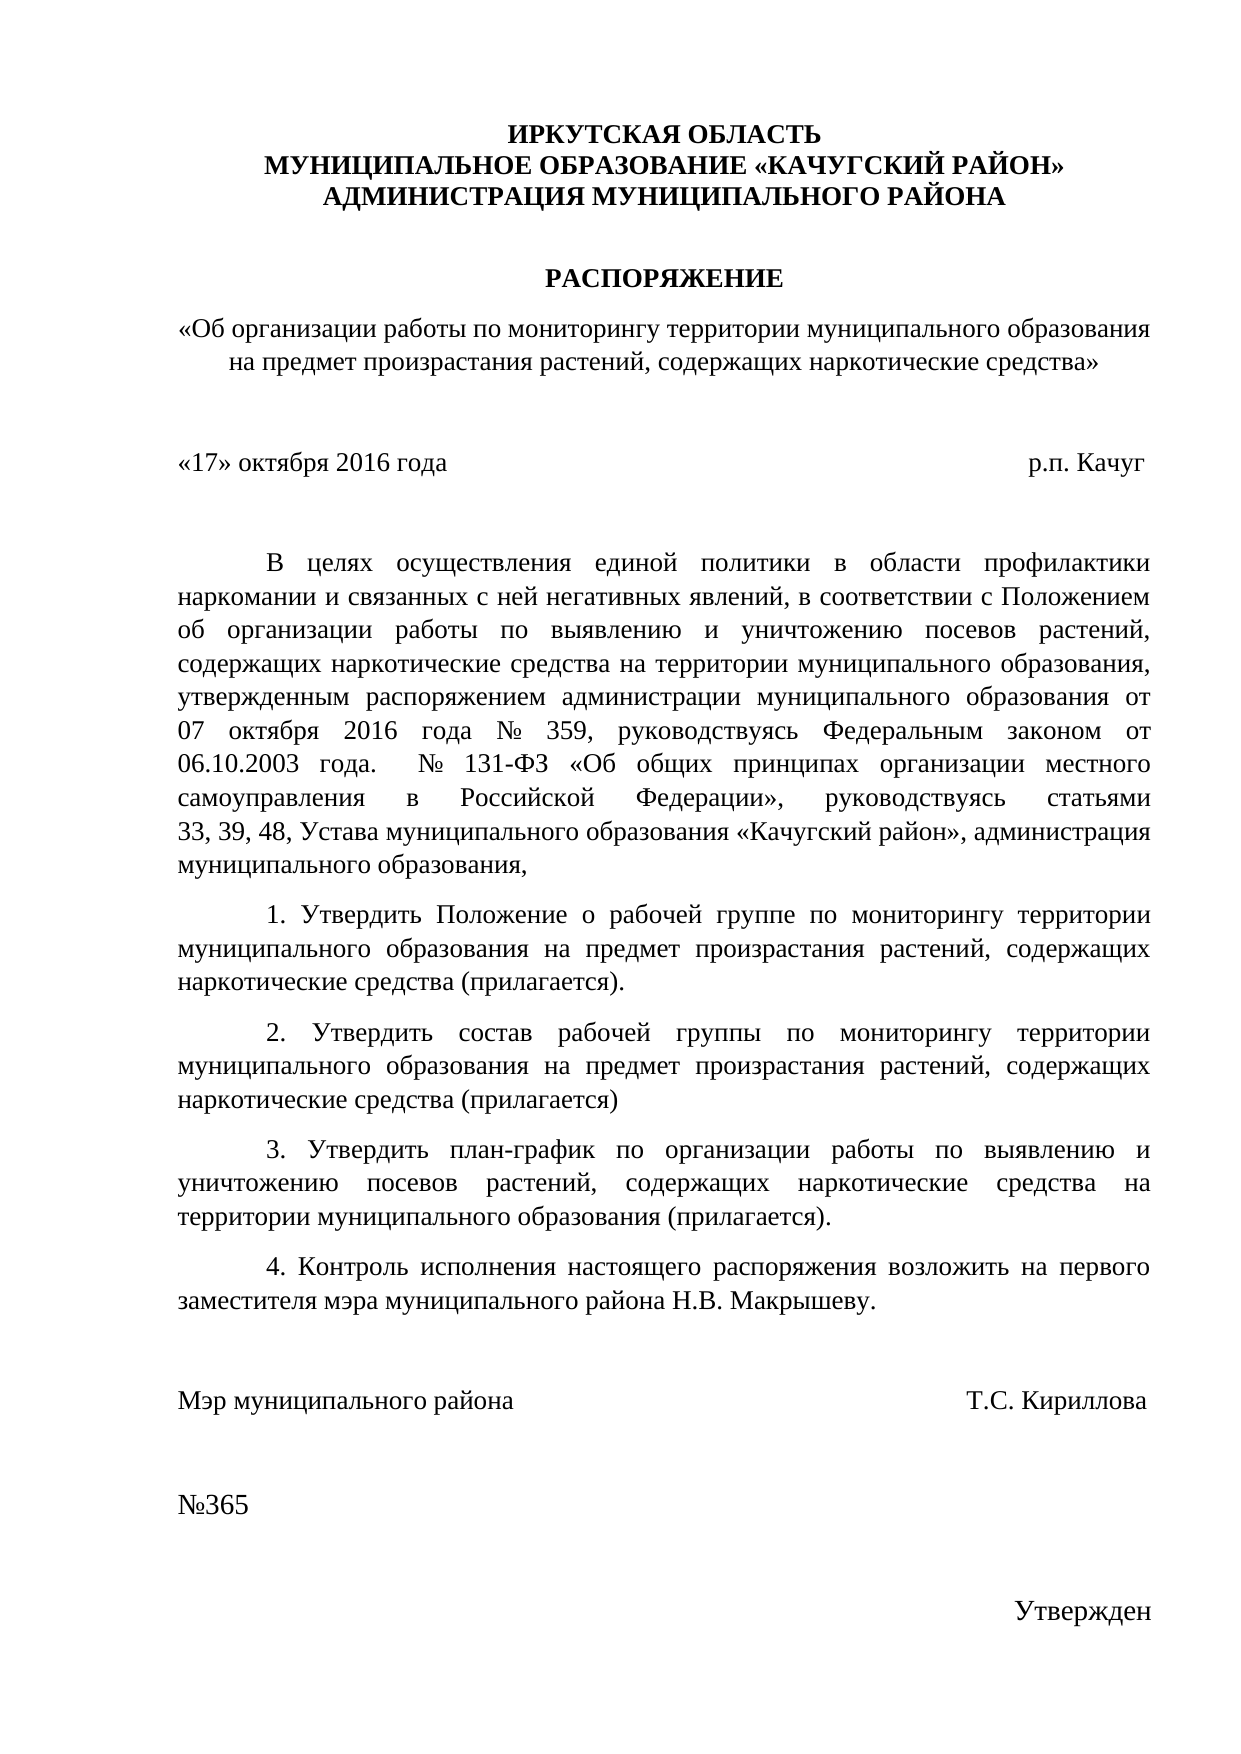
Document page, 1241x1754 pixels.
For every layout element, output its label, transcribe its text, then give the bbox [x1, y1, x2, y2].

text «17» октября 2016 года р.п. Качуг [177, 446, 1152, 477]
text МУНИЦИПАЛЬНОЕ ОБРАЗОВАНИЕ «КАЧУГСКИЙ РАЙОН» [177, 149, 1152, 180]
text В целях осуществления единой политики в области профилактики наркомании и связанных с ней негативных явлений, в соответствии с Положением об организации работы по выявлению и уничтожению посевов растений, содержащих наркотические средства на территории муниципального образования, утвержденным распоряжением администрации муниципального образования от 07 октября 2016 года № 359, руководствуясь Федеральным законом от 06.10.2003 года. № 131-ФЗ «Об общих принципах организации местного самоуправления в Российской Федерации», руководствуясь статьями 33, 39, 48, Устава муниципального образования «Качугский район», администрация муниципального образования, [177, 546, 1152, 879]
text АДМИНИСТРАЦИЯ МУНИЦИПАЛЬНОГО РАЙОНА [177, 180, 1152, 212]
text 4. Контроль исполнения настоящего распоряжения возложить на первого заместителя мэра муниципального района Н.В. Макрышеву. [177, 1250, 1152, 1315]
text РАСПОРЯЖЕНИЕ [177, 262, 1152, 293]
text Утвержден [177, 1593, 1152, 1626]
text 3. Утвердить план-график по организации работы по выявлению и уничтожению посевов растений, содержащих наркотические средства на территории муниципального образования (прилагается). [177, 1133, 1152, 1231]
text №365 [177, 1487, 1152, 1521]
text 1. Утвердить Положение о рабочей группе по мониторингу территории муниципального образования на предмет произрастания растений, содержащих наркотические средства (прилагается). [177, 898, 1152, 997]
text 2. Утвердить состав рабочей группы по мониторингу территории муниципального образования на предмет произрастания растений, содержащих наркотические средства (прилагается) [177, 1016, 1152, 1114]
text «Об организации работы по мониторингу территории муниципального образования на предмет произрастания растений, содержащих наркотические средства» [177, 312, 1152, 377]
text ИРКУТСКАЯ ОБЛАСТЬ [177, 118, 1152, 149]
text Мэр муниципального района Т.С. Кириллова [177, 1384, 1152, 1415]
